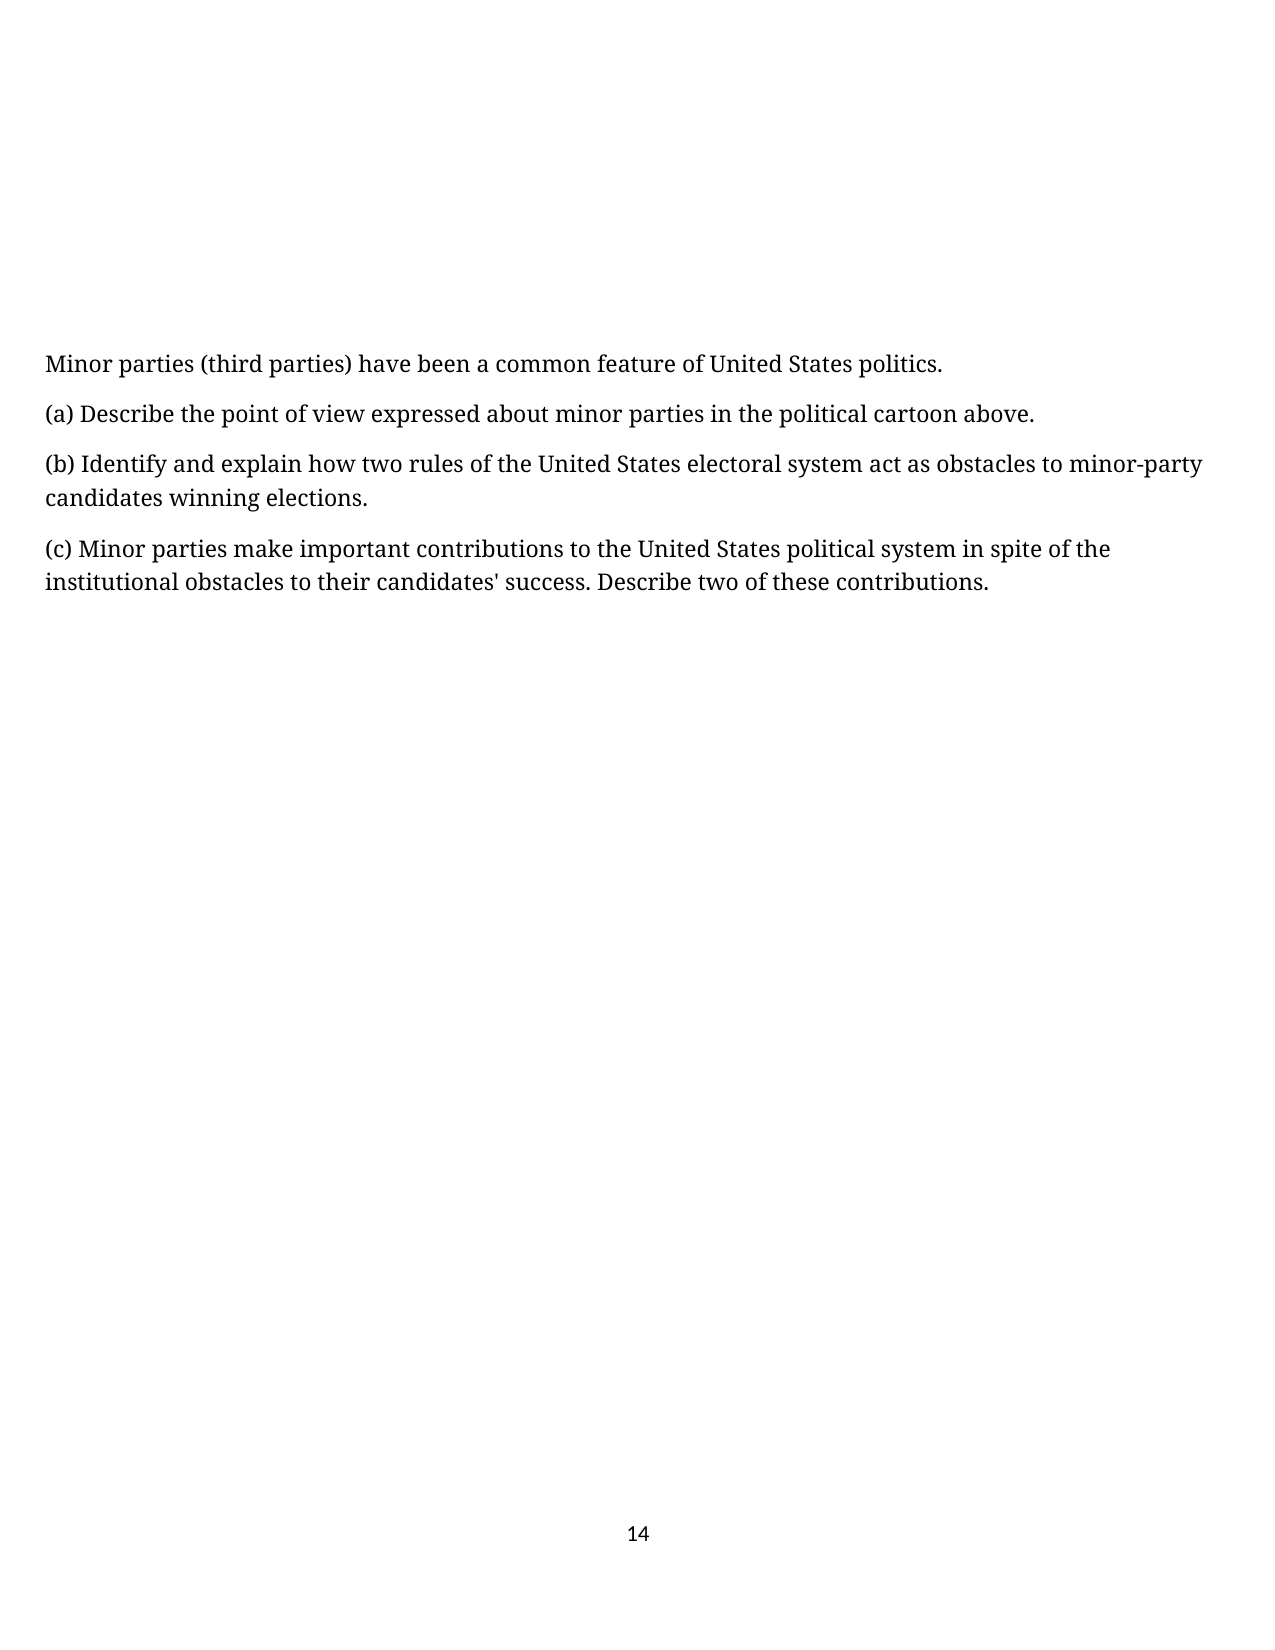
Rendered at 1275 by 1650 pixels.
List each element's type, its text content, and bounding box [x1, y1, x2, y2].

text (a) Describe the point of view expressed about minor parties in the political cartoon above. [45, 398, 1230, 429]
text (c) Minor parties make important contributions to the United States political system in spite of the institutional obstacles to their candidates' success. Describe two of these contributions. [45, 532, 1230, 597]
text (b) Identify and explain how two rules of the United States electoral system act as obstacles to minor-party candidates winning elections. [45, 448, 1230, 513]
text Minor parties (third parties) have been a common feature of United States politics. [45, 347, 1230, 379]
